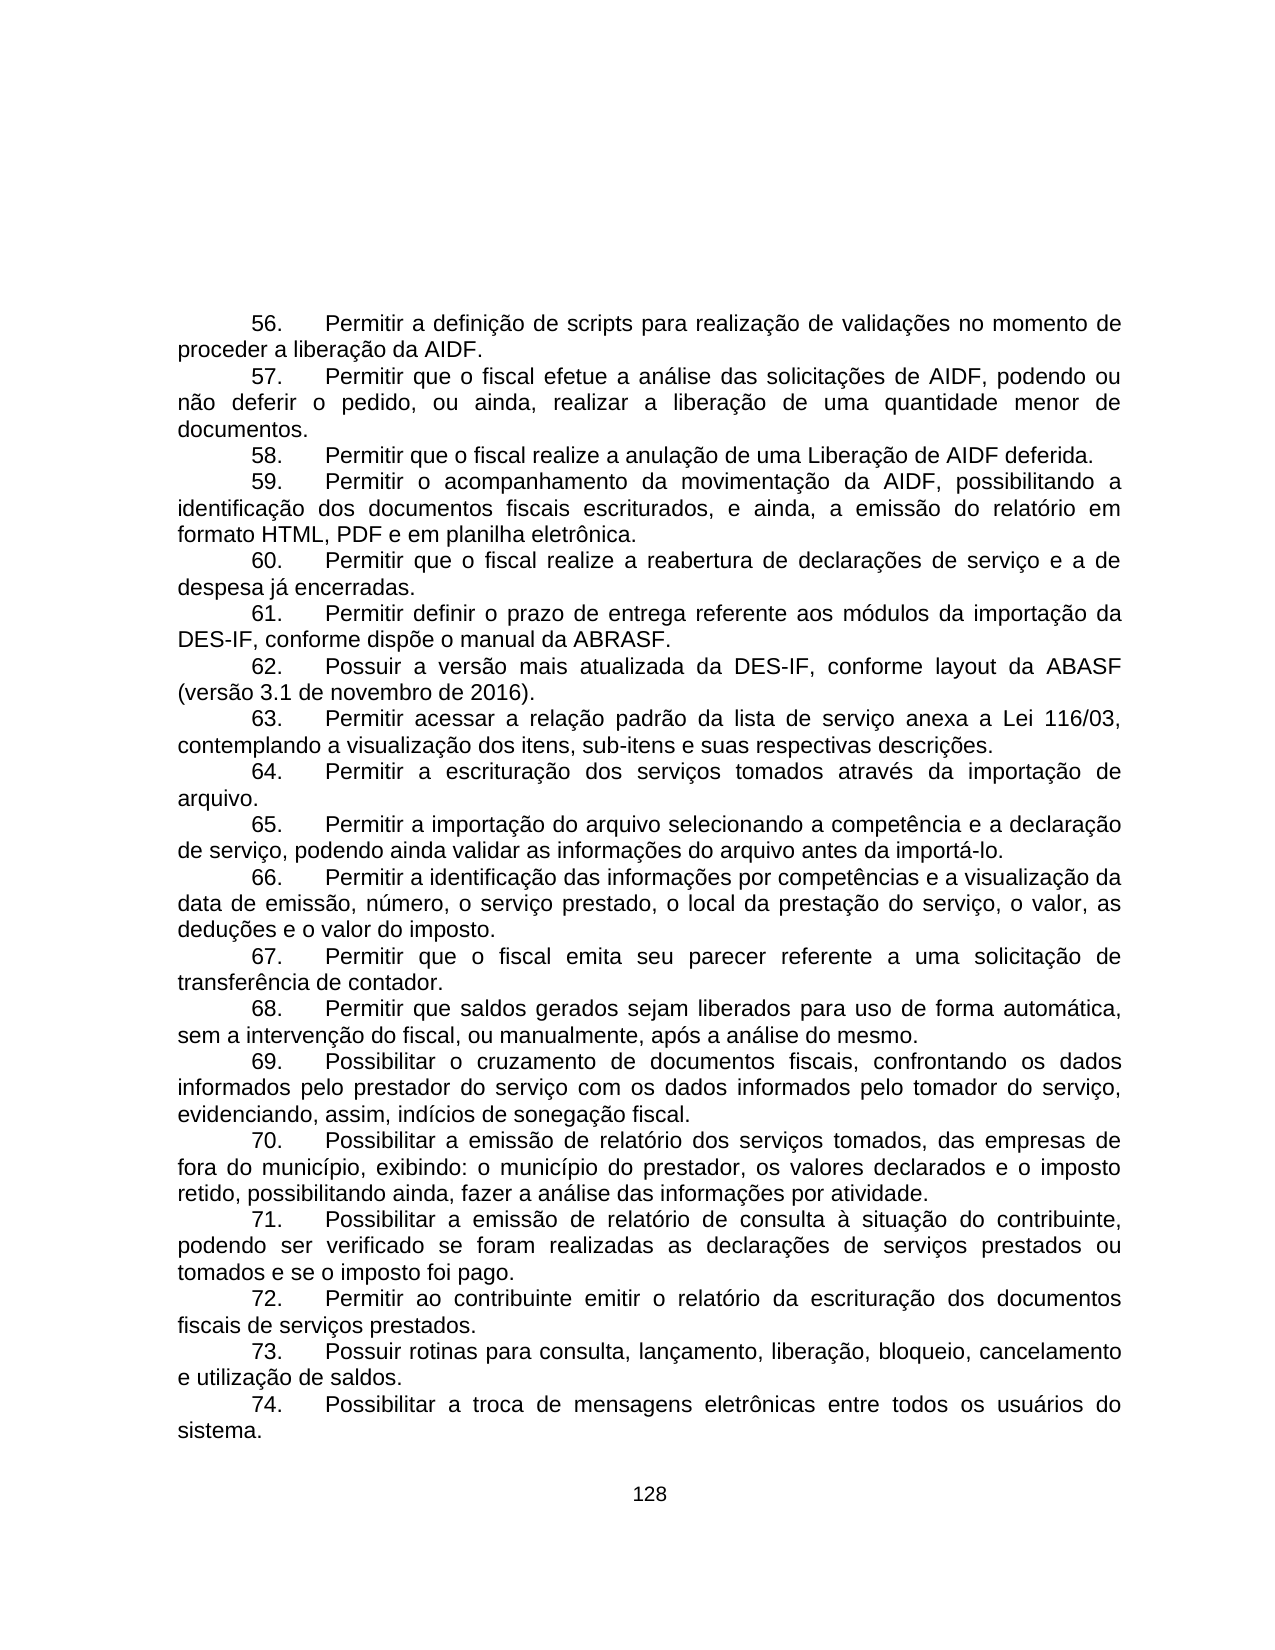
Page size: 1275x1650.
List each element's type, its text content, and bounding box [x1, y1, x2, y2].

list Permitir o acompanhamento da movimentação da AIDF, possibilitando a identificação dos documentos fiscais escriturados, e ainda, a emissão do relatório em formato HTML, PDF e em planilha eletrônica. [177, 468, 1122, 547]
list Permitir que o fiscal efetue a análise das solicitações de AIDF, podendo ou não deferir o pedido, ou ainda, realizar a liberação de uma quantidade menor de documentos. [177, 363, 1122, 442]
list Permitir que o fiscal realize a reabertura de declarações de serviço e a de despesa já encerradas. [177, 547, 1122, 600]
list Permitir ao contribuinte emitir o relatório da escrituração dos documentos fiscais de serviços prestados. [177, 1285, 1122, 1338]
list Permitir a identificação das informações por competências e a visualização da data de emissão, número, o serviço prestado, o local da prestação do serviço, o valor, as deduções e o valor do imposto. [177, 863, 1122, 943]
list Permitir a importação do arquivo selecionando a competência e a declaração de serviço, podendo ainda validar as informações do arquivo antes da importá-lo. [177, 811, 1122, 863]
list Permitir definir o prazo de entrega referente aos módulos da importação da DES-IF, conforme dispõe o manual da ABRASF. [177, 600, 1122, 653]
list Possibilitar a emissão de relatório de consulta à situação do contribuinte, podendo ser verificado se foram realizadas as declarações de serviços prestados ou tomados e se o imposto foi pago. [177, 1206, 1122, 1285]
list Permitir que saldos gerados sejam liberados para uso de forma automática, sem a intervenção do fiscal, ou manualmente, após a análise do mesmo. [177, 995, 1122, 1048]
list Possibilitar a emissão de relatório dos serviços tomados, das empresas de fora do município, exibindo: o município do prestador, os valores declarados e o imposto retido, possibilitando ainda, fazer a análise das informações por atividade. [177, 1127, 1122, 1206]
list Possibilitar o cruzamento de documentos fiscais, confrontando os dados informados pelo prestador do serviço com os dados informados pelo tomador do serviço, evidenciando, assim, indícios de sonegação fiscal. [177, 1048, 1122, 1127]
list Permitir acessar a relação padrão da lista de serviço anexa a Lei 116/03, contemplando a visualização dos itens, sub-itens e suas respectivas descrições. [177, 705, 1122, 758]
list Possuir a versão mais atualizada da DES-IF, conforme layout da ABASF (versão 3.1 de novembro de 2016). [177, 653, 1122, 705]
list Permitir que o fiscal realize a anulação de uma Liberação de AIDF deferida. [177, 442, 1122, 468]
list Permitir que o fiscal emita seu parecer referente a uma solicitação de transferência de contador. [177, 943, 1122, 995]
list Possibilitar a troca de mensagens eletrônicas entre todos os usuários do sistema. [177, 1391, 1122, 1443]
list Permitir a escrituração dos serviços tomados através da importação de arquivo. [177, 758, 1122, 811]
list Possuir rotinas para consulta, lançamento, liberação, bloqueio, cancelamento e utilização de saldos. [177, 1338, 1122, 1391]
list Permitir a definição de scripts para realização de validações no momento de proceder a liberação da AIDF. [177, 310, 1122, 363]
